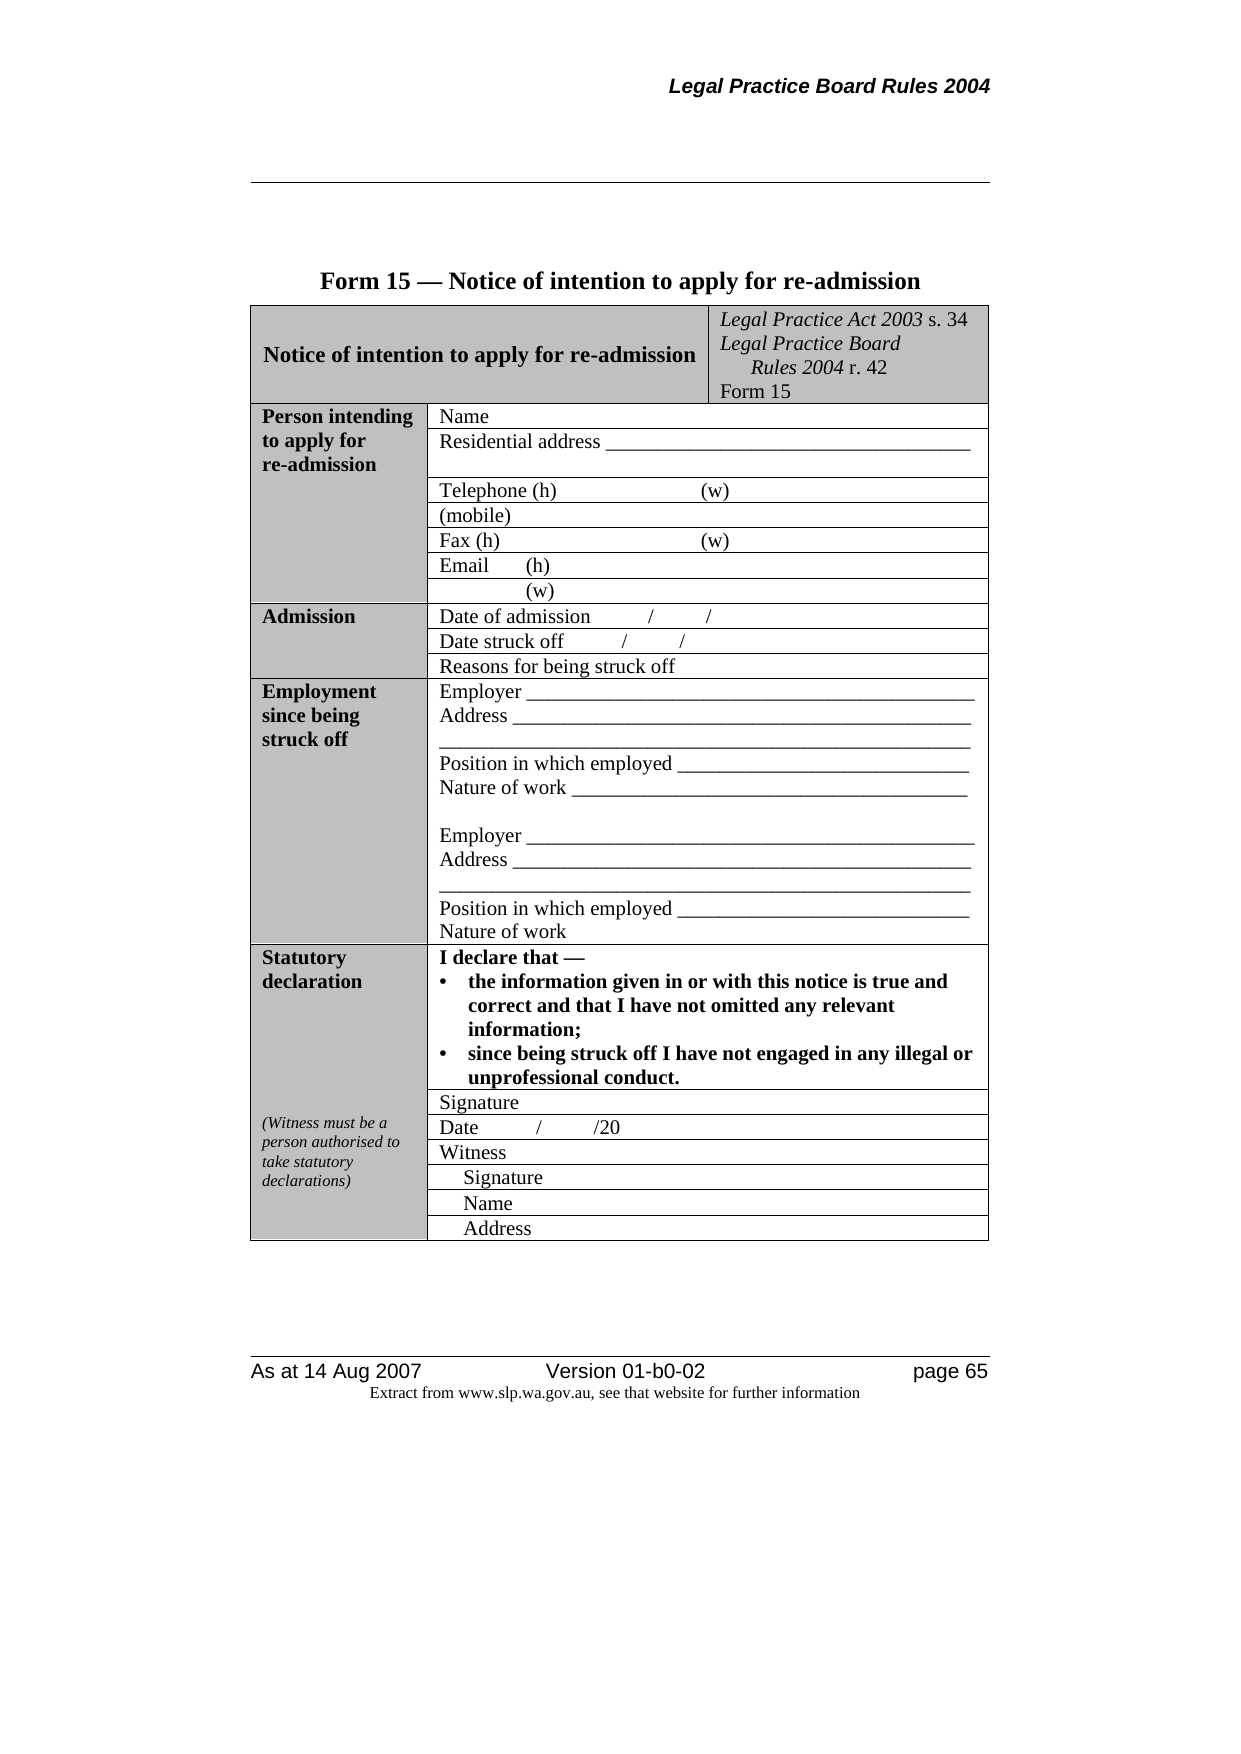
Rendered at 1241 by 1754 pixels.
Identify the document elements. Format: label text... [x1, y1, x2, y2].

table_cell (mobile) [428, 503, 988, 527]
table_cell Date / /20 [428, 1115, 988, 1139]
table_cell Address [428, 1216, 988, 1239]
table_cell Signature [428, 1165, 988, 1189]
table_cell Employment since being struck off [251, 679, 427, 943]
table_cell Reasons for being struck off [428, 654, 988, 678]
table_cell Admission [251, 604, 427, 678]
table_cell Residential address ___________________________________ [428, 429, 988, 477]
table_cell Date struck off / / [428, 629, 988, 653]
table_cell Fax (h) (w) [428, 528, 988, 552]
table_cell Date of admission / / [428, 604, 988, 628]
table_cell Person intending to apply for re-admission [251, 404, 427, 602]
table_cell Statutory declaration (Witness must be a person authorised to take statutory declarations) [251, 945, 427, 1239]
table_cell Name [428, 1190, 988, 1214]
table_header Legal Practice Act 2003 s. 34 Legal Practice Board Rules 2004 r. 42 Form 15 [709, 306, 988, 403]
table_cell Email (h) [428, 553, 988, 577]
table_cell (w) [428, 579, 988, 602]
table_cell Signature [428, 1090, 988, 1114]
table_cell Name [428, 404, 988, 428]
table_cell Witness [428, 1140, 988, 1164]
subtitle Form 15 — Notice of intention to apply for re-admission [251, 266, 990, 295]
table_cell I declare that — • the information given in or with this notice is true and correct and that I have not omitted any relevant information; • since being struck off I have not engaged in any illegal or unprofessional conduct. [428, 945, 988, 1089]
table_cell Employer ___________________________________________ Address ____________________________________________ ___________________________________________________ Position in which employed ____________________________ Nature of work ______________________________________ Employer ___________________________________________ Address ____________________________________________ ___________________________________________________ Position in which employed ____________________________ Nature of work [428, 679, 988, 943]
table_header Notice of intention to apply for re-admission [251, 306, 708, 403]
table_cell Telephone (h) (w) [428, 478, 988, 502]
